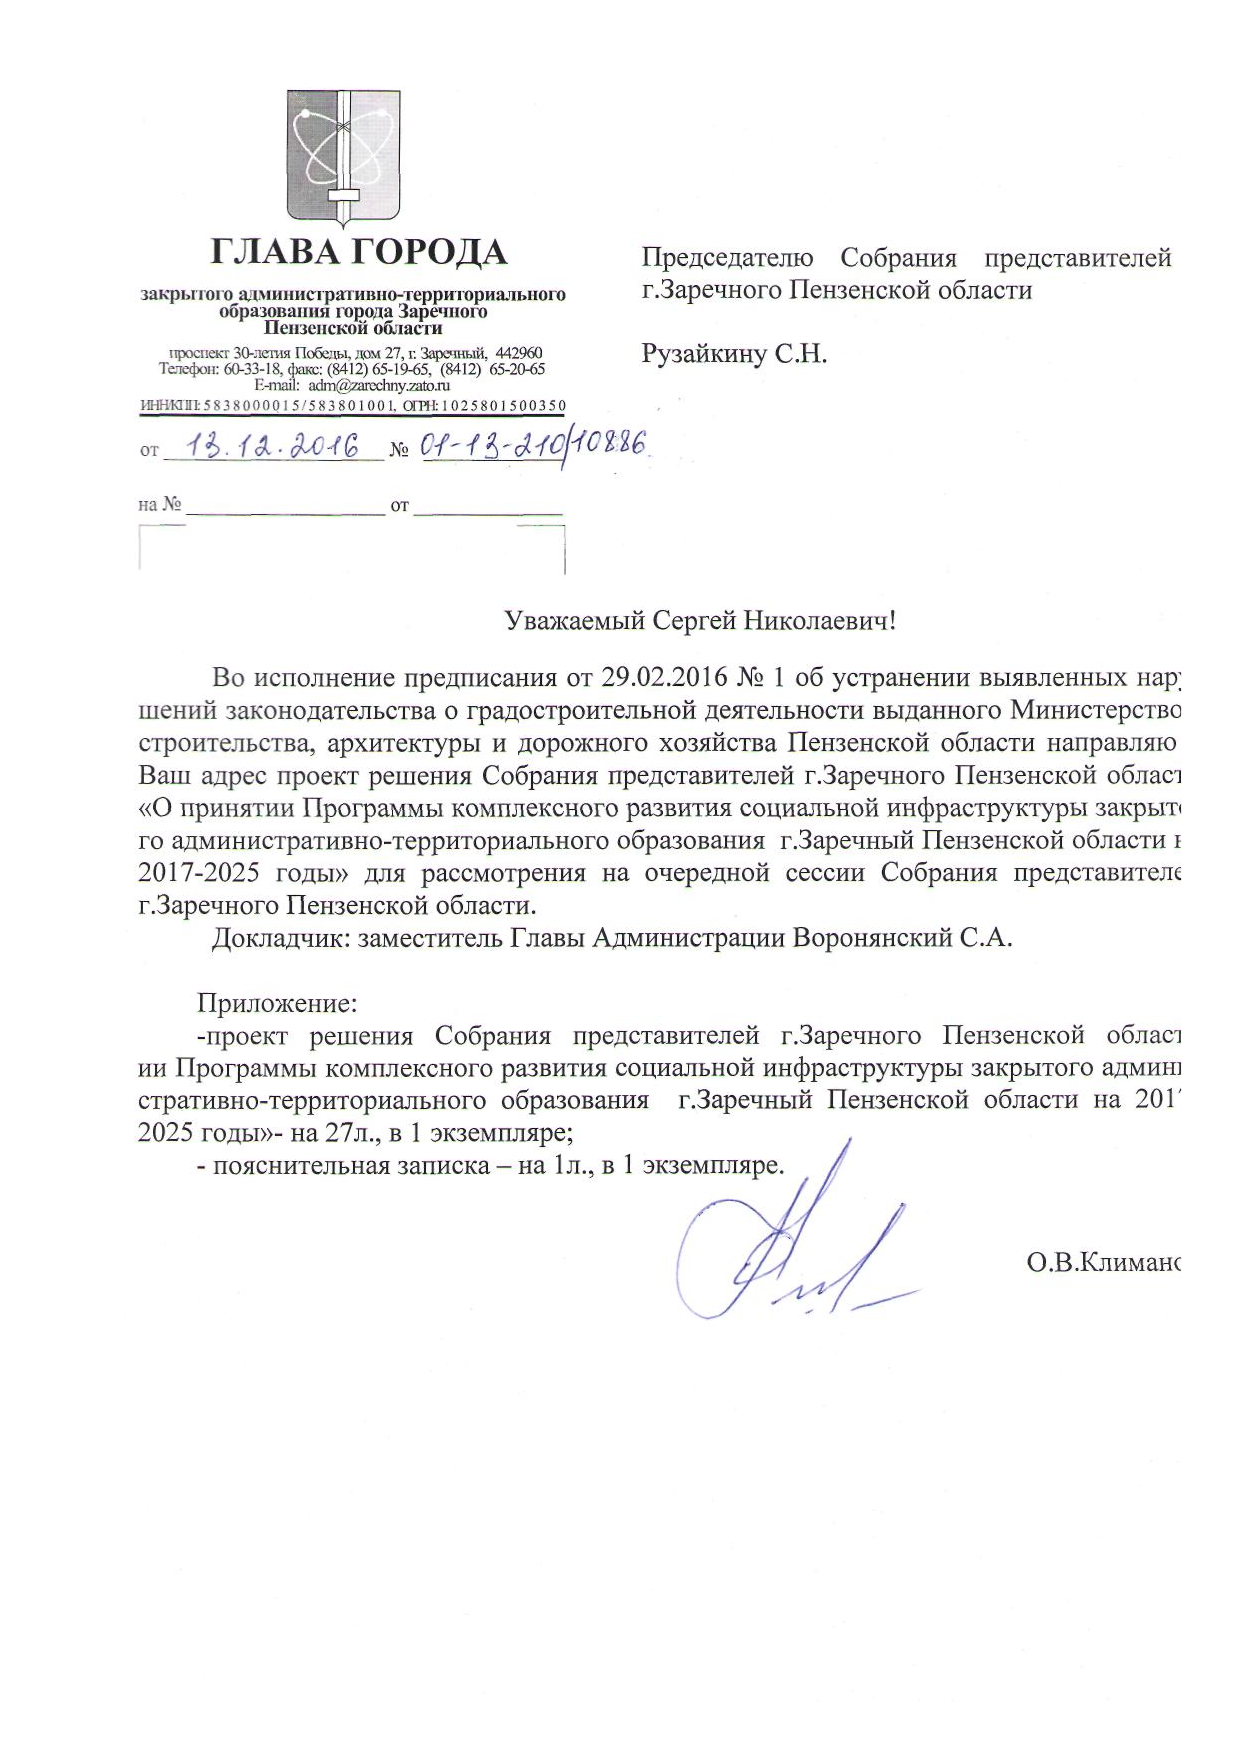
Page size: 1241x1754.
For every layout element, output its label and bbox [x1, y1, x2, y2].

picture [118, 87, 1182, 1702]
